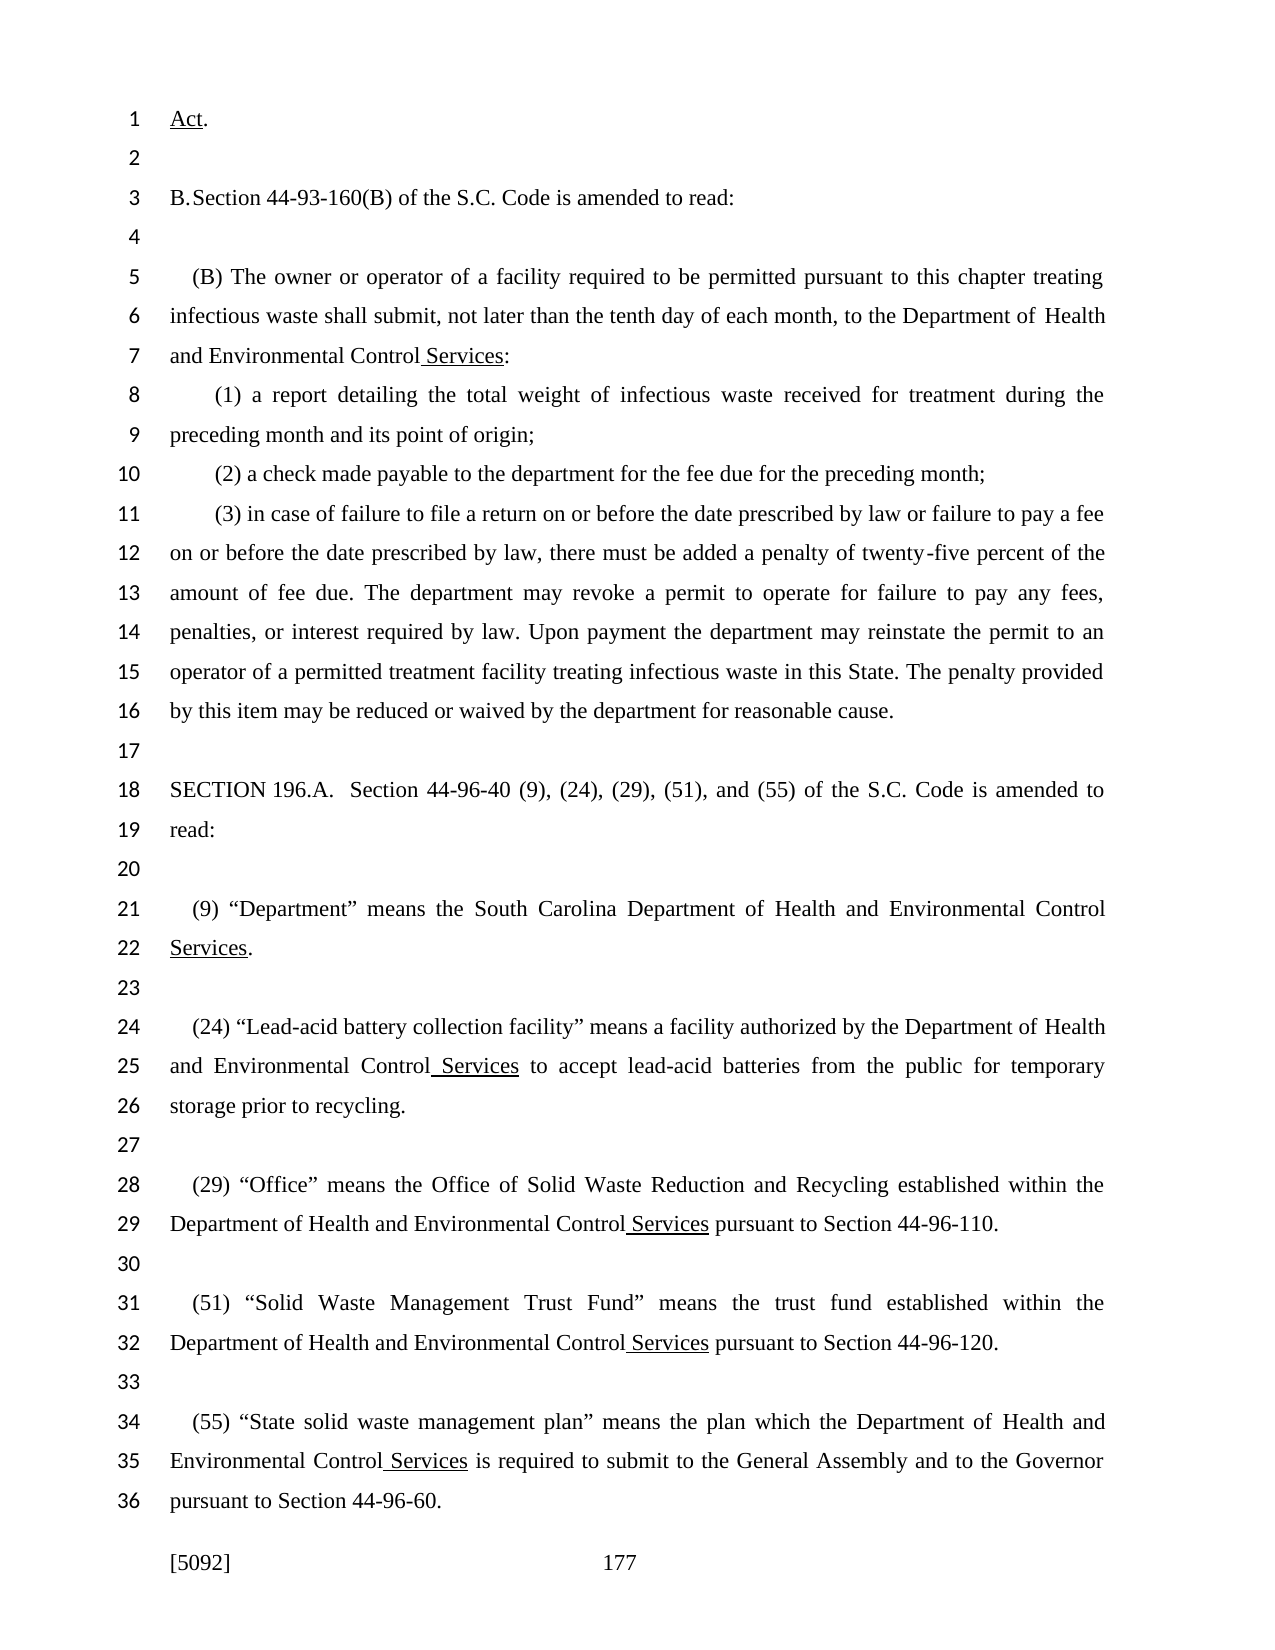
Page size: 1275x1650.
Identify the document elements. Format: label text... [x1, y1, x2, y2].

text (1) a report detailing the total weight of infectious waste received for treatment during the preceding month and its point of origin; [169, 381, 1106, 447]
text (51) “Solid Waste Management Trust Fund” means the trust fund established within the Department of Health and Environmental Control Services pursuant to Section 44‑96‑120. [169, 1289, 1106, 1355]
text (9) “Department” means the South Carolina Department of Health and Environmental Control Services. [169, 894, 1106, 960]
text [169, 105, 1106, 131]
text (24) “Lead‑acid battery collection facility” means a facility authorized by the Department of Health and Environmental Control Services to accept lead‑acid batteries from the public for temporary storage prior to recycling. [169, 1013, 1106, 1118]
text (55) “State solid waste management plan” means the plan which the Department of Health and Environmental Control Services is required to submit to the General Assembly and to the Governor pursuant to Section 44‑96‑60. [169, 1408, 1106, 1513]
text B. Section 44‑93‑160(B) of the S.C. Code is amended to read: [169, 184, 1106, 210]
text SECTION 196.A. Section 44‑96‑40 (9), (24), (29), (51), and (55) of the S.C. Code is amended to read: [169, 776, 1106, 842]
text (29) “Office” means the Office of Solid Waste Reduction and Recycling established within the Department of Health and Environmental Control Services pursuant to Section 44‑96‑110. [169, 1171, 1106, 1237]
text (B) The owner or operator of a facility required to be permitted pursuant to this chapter treating infectious waste shall submit, not later than the tenth day of each month, to the Department of Health and Environmental Control Services: [169, 263, 1106, 368]
text (3) in case of failure to file a return on or before the date prescribed by law or failure to pay a fee on or before the date prescribed by law, there must be added a penalty of twenty‑five percent of the amount of fee due. The department may revoke a permit to operate for failure to pay any fees, penalties, or interest required by law. Upon payment the department may reinstate the permit to an operator of a permitted treatment facility treating infectious waste in this State. The penalty provided by this item may be reduced or waived by the department for reasonable cause. [169, 500, 1106, 723]
text (2) a check made payable to the department for the fee due for the preceding month; [169, 460, 1106, 487]
